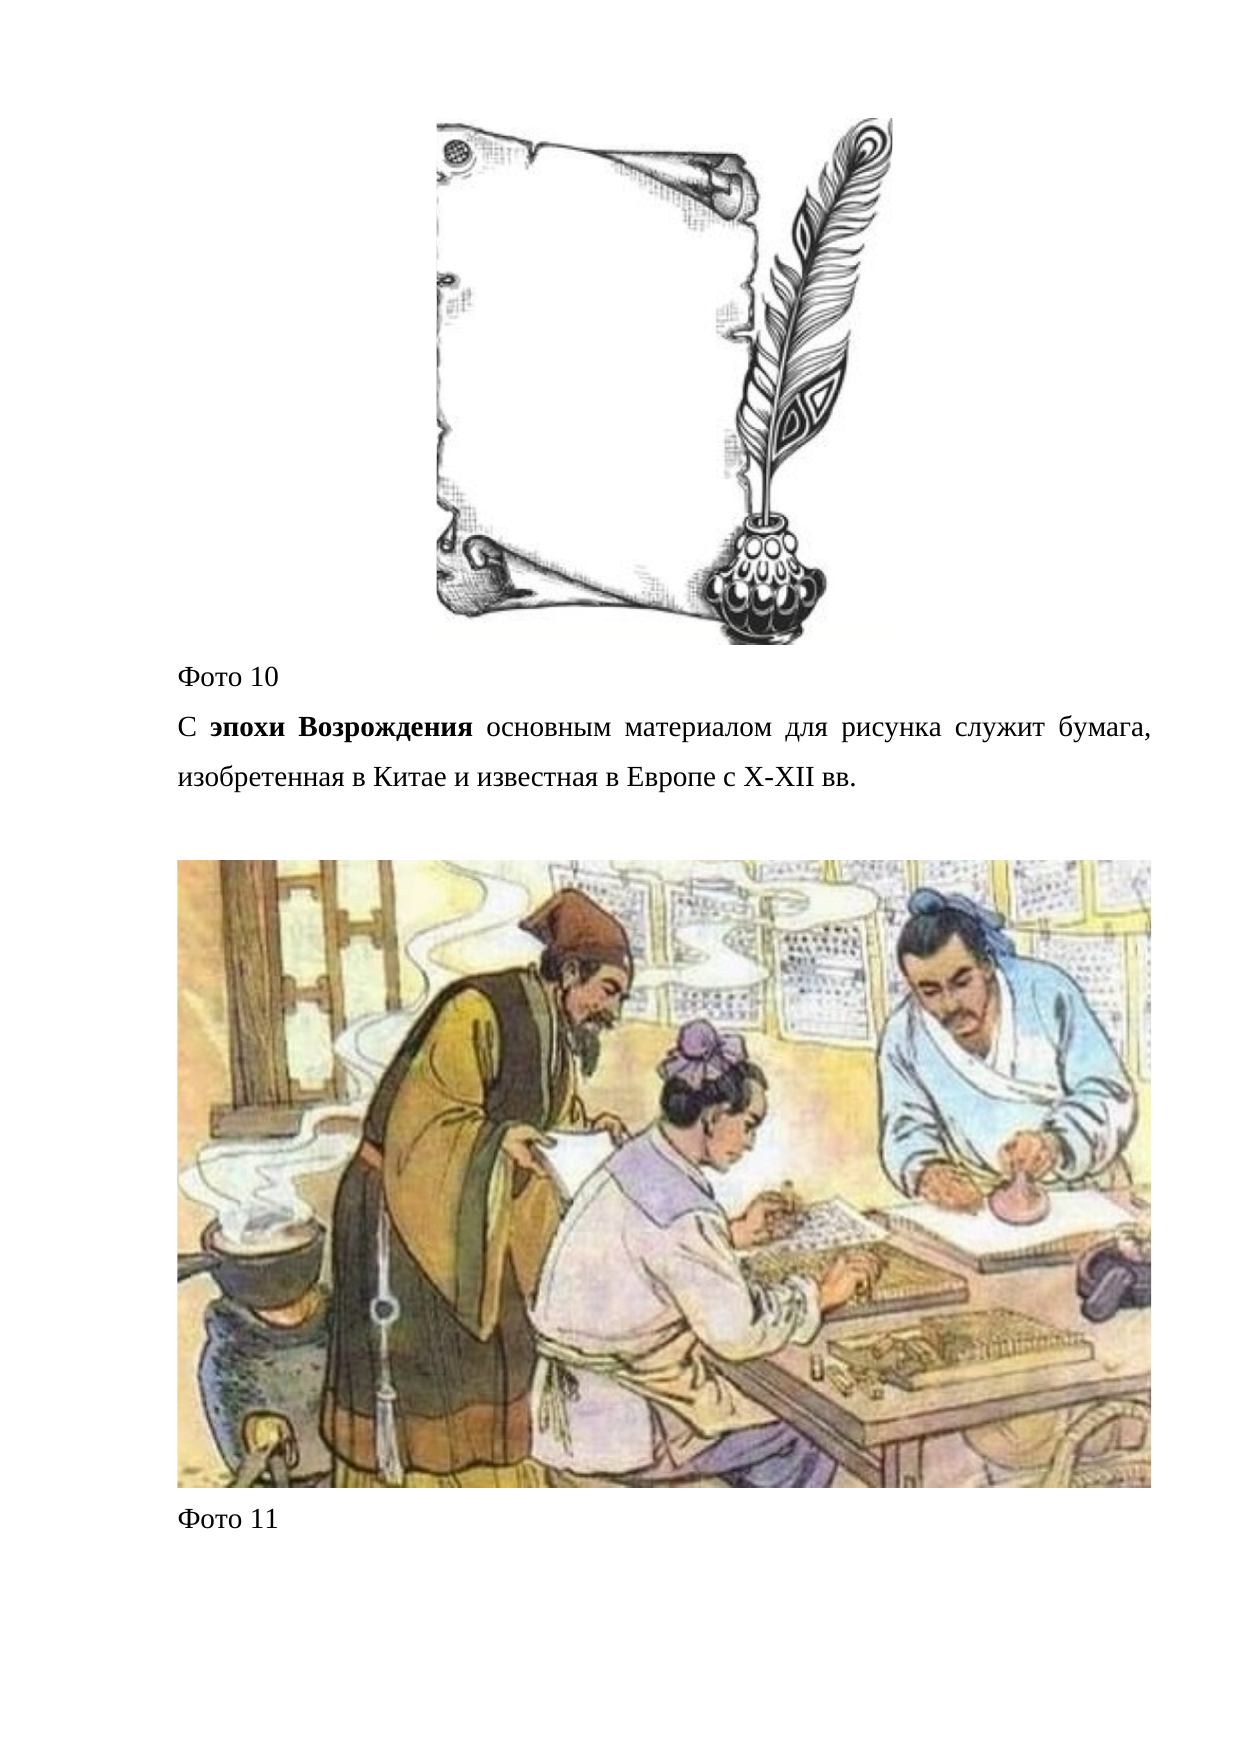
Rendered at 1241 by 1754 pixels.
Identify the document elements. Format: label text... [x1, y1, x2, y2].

picture [177, 860, 1152, 1488]
text Фото 10 [177, 659, 1152, 692]
text Фото 11 [177, 1502, 1152, 1535]
picture [436, 118, 893, 645]
text С эпохи Возрождения основным материалом для рисунка служит бумага, изобретенная в Китае и известная в Европе с X-XII вв. [177, 709, 1152, 793]
